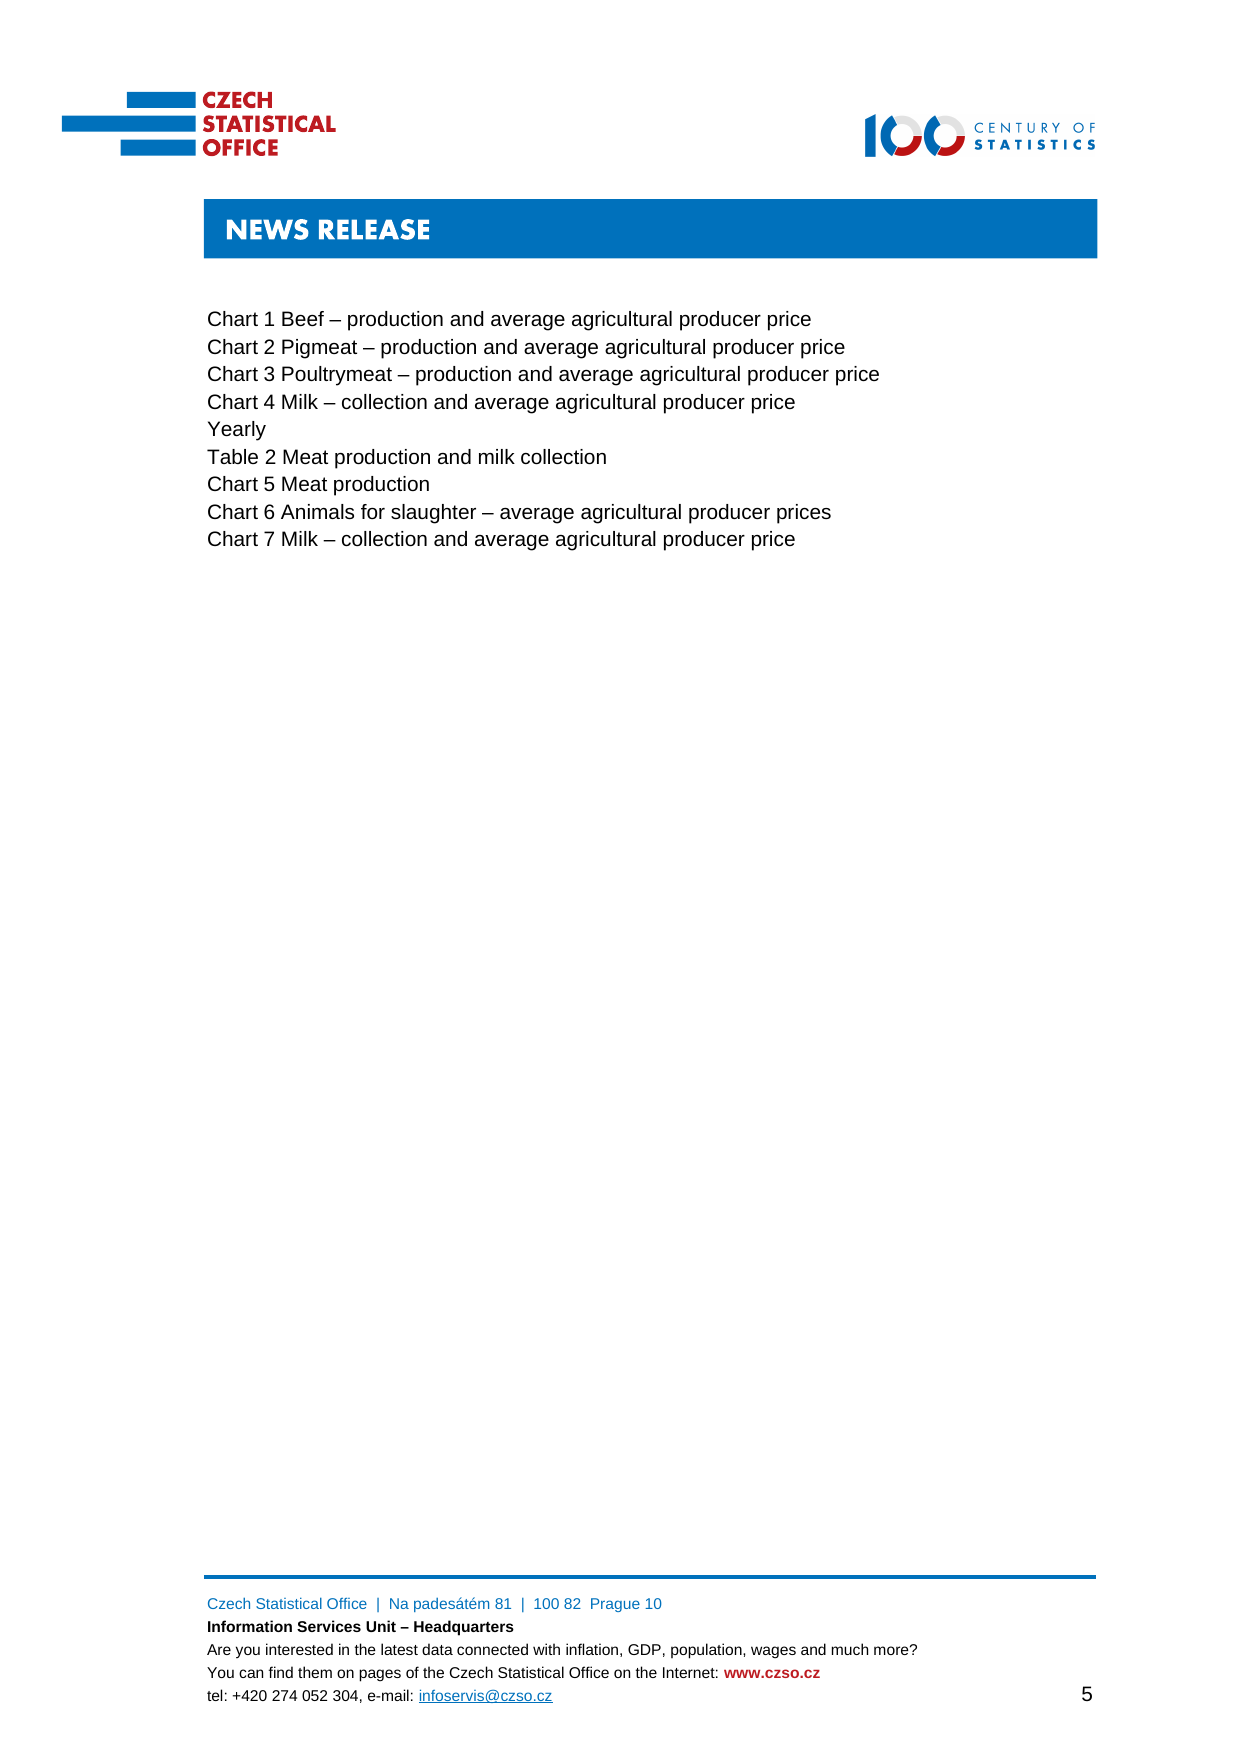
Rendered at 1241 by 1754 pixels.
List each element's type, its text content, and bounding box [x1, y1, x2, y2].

text Chart 1 Beef – production and average agricultural producer price [207, 307, 1092, 331]
text Chart 7 Milk – collection and average agricultural producer price [207, 527, 1092, 551]
text Chart 5 Meat production [207, 472, 1092, 496]
text Chart 4 Milk – collection and average agricultural producer price [207, 389, 1092, 413]
picture [865, 114, 1095, 157]
text Table 2 Meat production and milk collection [207, 444, 1092, 468]
text Chart 3 Poultrymeat – production and average agricultural producer price [207, 362, 1092, 386]
text Chart 2 Pigmeat – production and average agricultural producer price [207, 334, 1092, 358]
text Yearly [207, 417, 1092, 441]
text Chart 6 Animals for slaughter – average agricultural producer prices [207, 499, 1092, 523]
